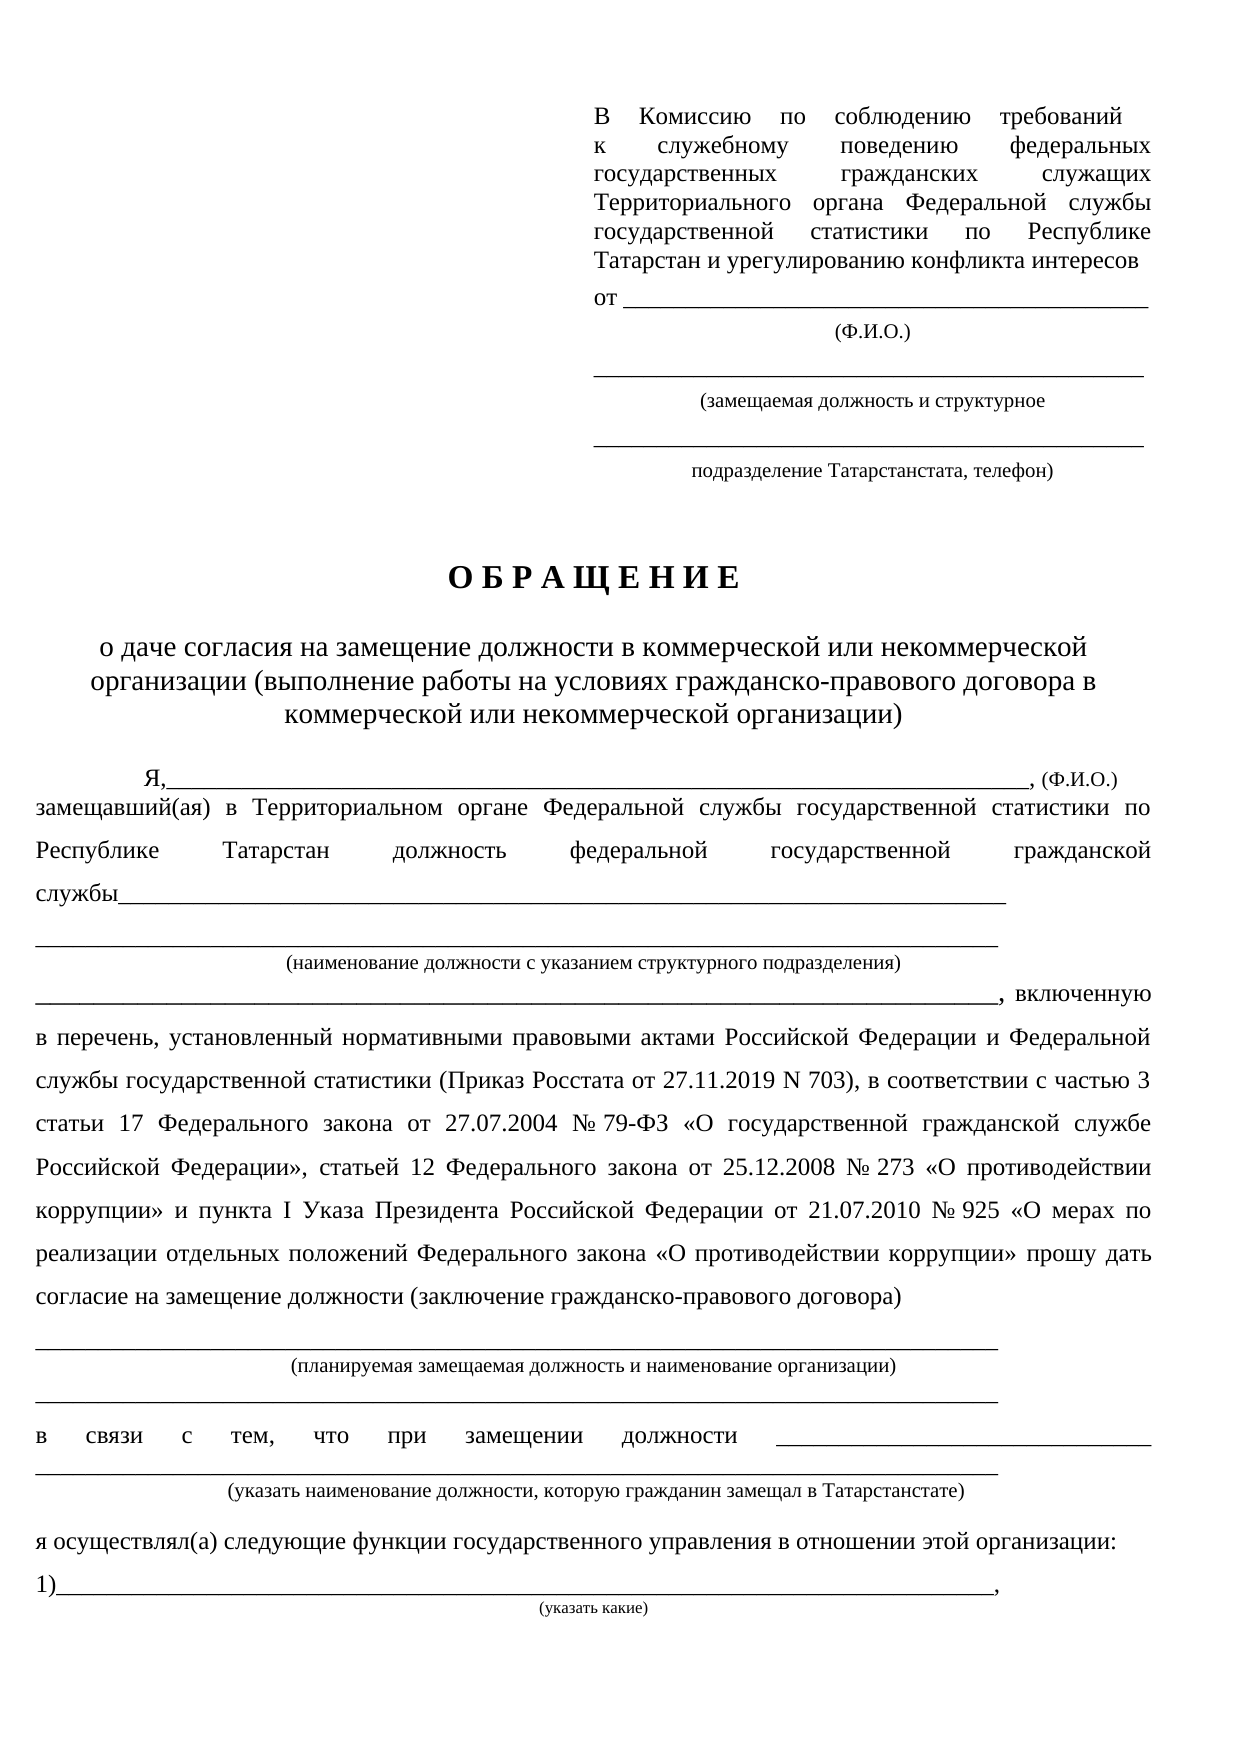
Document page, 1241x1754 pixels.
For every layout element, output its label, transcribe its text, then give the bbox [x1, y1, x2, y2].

text в связи с тем, что при замещении должности ______________________________ _____________________________________________________________________________ [35, 1420, 1152, 1477]
text о даче согласия на замещение должности в коммерческой или некоммерческой организации (выполнение работы на условиях гражданско-правового договора в коммерческой или некоммерческой организации) [35, 629, 1152, 730]
text (Ф.И.О.) [593, 319, 1152, 343]
text _____________________________________________________________________________ [35, 1324, 1152, 1353]
text (указать наименование должности, которую гражданин замещал в Татарстанстате) [35, 1477, 1152, 1502]
text Я,_____________________________________________________________________, (Ф.И.О.) [35, 763, 1152, 792]
text __________________________________________________________________, включенную в перечень, установленный нормативными правовыми актами Российской Федерации и Федеральной службы государственной статистики (Приказ Росстата от 27.11.2019 N 703), в соответствии с частью 3 статьи 17 Федерального закона от 27.07.2004 № 79-ФЗ «О государственной гражданской службе Российской Федерации», статьей 12 Федерального закона от 25.12.2008 № 273 «О противодействии коррупции» и пункта I Указа Президента Российской Федерации от 21.07.2010 № 925 «О мерах по реализации отдельных положений Федерального закона «О противодействии коррупции» прошу дать согласие на замещение должности (заключение гражданско-правового договора) [35, 974, 1152, 1310]
text подразделение Татарстанстата, телефон) [593, 458, 1152, 482]
text _____________________________________________________________________________ [35, 1377, 1152, 1406]
text (замещаемая должность и структурное [593, 388, 1152, 412]
text замещавший(ая) в Территориальном органе Федеральной службы государственной статистики по Республике Татарстан должность федеральной государственной гражданской службы_______________________________________________________________________ [35, 792, 1152, 907]
text (наименование должности с указанием структурного подразделения) [35, 950, 1152, 974]
text (указать какие) [35, 1598, 1152, 1631]
text от __________________________________________ [593, 282, 1152, 311]
text 1)___________________________________________________________________________, [35, 1569, 1152, 1598]
text (планируемая замещаемая должность и наименование организации) [35, 1353, 1152, 1377]
text ____________________________________________ [593, 421, 1152, 449]
text ____________________________________________ [593, 351, 1152, 380]
text В Комиссию по соблюдению требований к служебному поведению федеральных государственных гражданских служащих Территориального органа Федеральной службы государственной статистики по Республике Татарстан и урегулированию конфликта интересов [593, 101, 1152, 273]
text _____________________________________________________________________________ [35, 921, 1152, 950]
text я осуществлял(а) следующие функции государственного управления в отношении этой организации: [35, 1526, 1152, 1555]
text ОБРАЩЕНИЕ [35, 557, 1152, 596]
